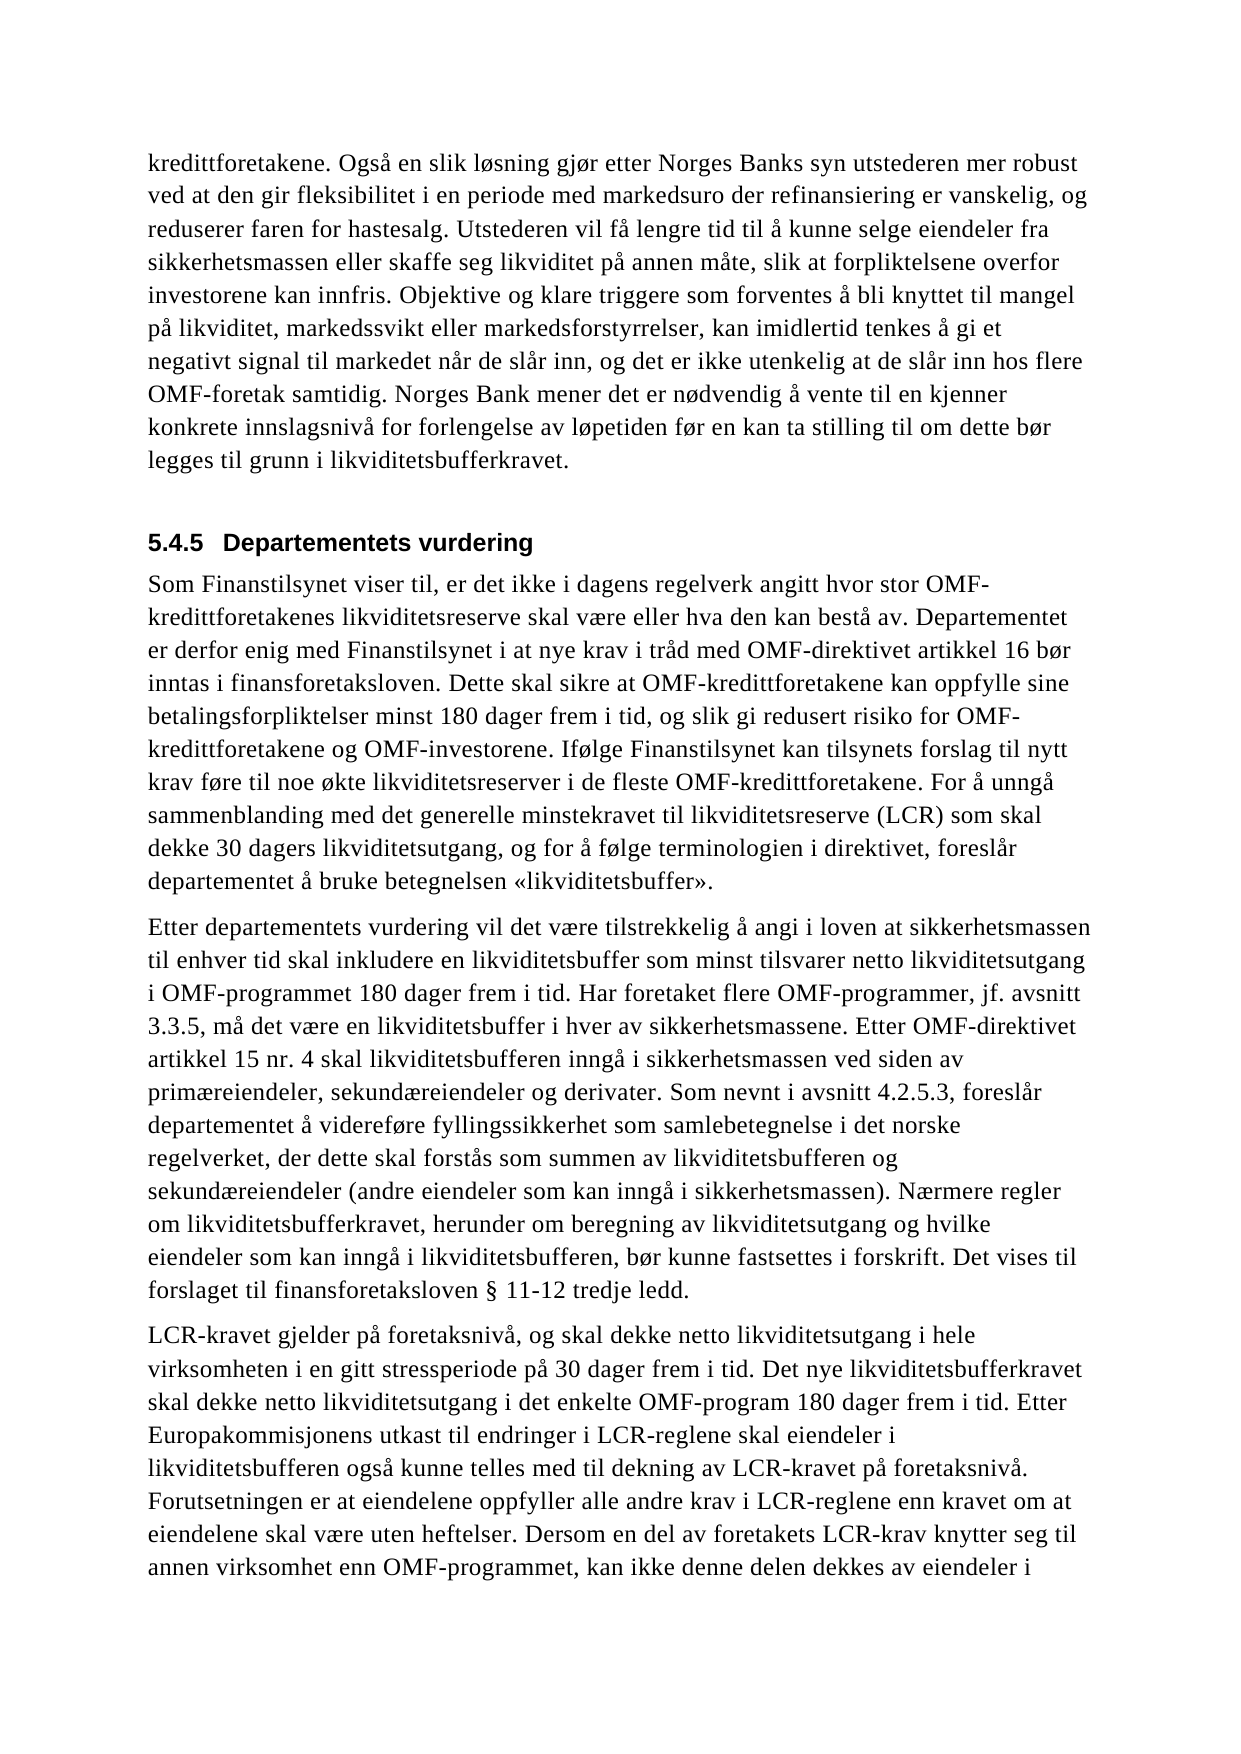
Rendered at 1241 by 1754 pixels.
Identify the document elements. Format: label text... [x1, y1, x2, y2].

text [148, 148, 1093, 473]
subtitle Departementets vurdering [148, 528, 1093, 557]
text Etter departementets vurdering vil det være tilstrekkelig å angi i loven at sikkerhetsmassen til enhver tid skal inkludere en likviditetsbuffer som minst tilsvarer netto likviditetsutgang i OMF-programmet 180 dager frem i tid. Har foretaket flere OMF-programmer, jf. avsnitt 3.3.5, må det være en likviditetsbuffer i hver av sikkerhetsmassene. Etter OMF-direktivet artikkel 15 nr. 4 skal likviditetsbufferen inngå i sikkerhetsmassen ved siden av primæreiendeler, sekundæreiendeler og derivater. Som nevnt i avsnitt 4.2.5.3, foreslår departementet å videreføre fyllingssikkerhet som samlebetegnelse i det norske regelverket, der dette skal forstås som summen av likviditetsbufferen og sekundæreiendeler (andre eiendeler som kan inngå i sikkerhetsmassen). Nærmere regler om likviditetsbufferkravet, herunder om beregning av likviditetsutgang og hvilke eiendeler som kan inngå i likviditetsbufferen, bør kunne fastsettes i forskrift. Det vises til forslaget til finansforetaksloven § 11-12 tredje ledd. [148, 912, 1093, 1304]
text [148, 1321, 1093, 1581]
text Som Finanstilsynet viser til, er det ikke i dagens regelverk angitt hvor stor OMF-kredittforetakenes likviditetsreserve skal være eller hva den kan bestå av. Departementet er derfor enig med Finanstilsynet i at nye krav i tråd med OMF-direktivet artikkel 16 bør inntas i finansforetaksloven. Dette skal sikre at OMF-kredittforetakene kan oppfylle sine betalingsforpliktelser minst 180 dager frem i tid, og slik gi redusert risiko for OMF-kredittforetakene og OMF-investorene. Ifølge Finanstilsynet kan tilsynets forslag til nytt krav føre til noe økte likviditetsreserver i de fleste OMF-kredittforetakene. For å unngå sammenblanding med det generelle minstekravet til likviditetsreserve (LCR) som skal dekke 30 dagers likviditetsutgang, og for å følge terminologien i direktivet, foreslår departementet å bruke betegnelsen «likviditetsbuffer». [148, 569, 1093, 895]
